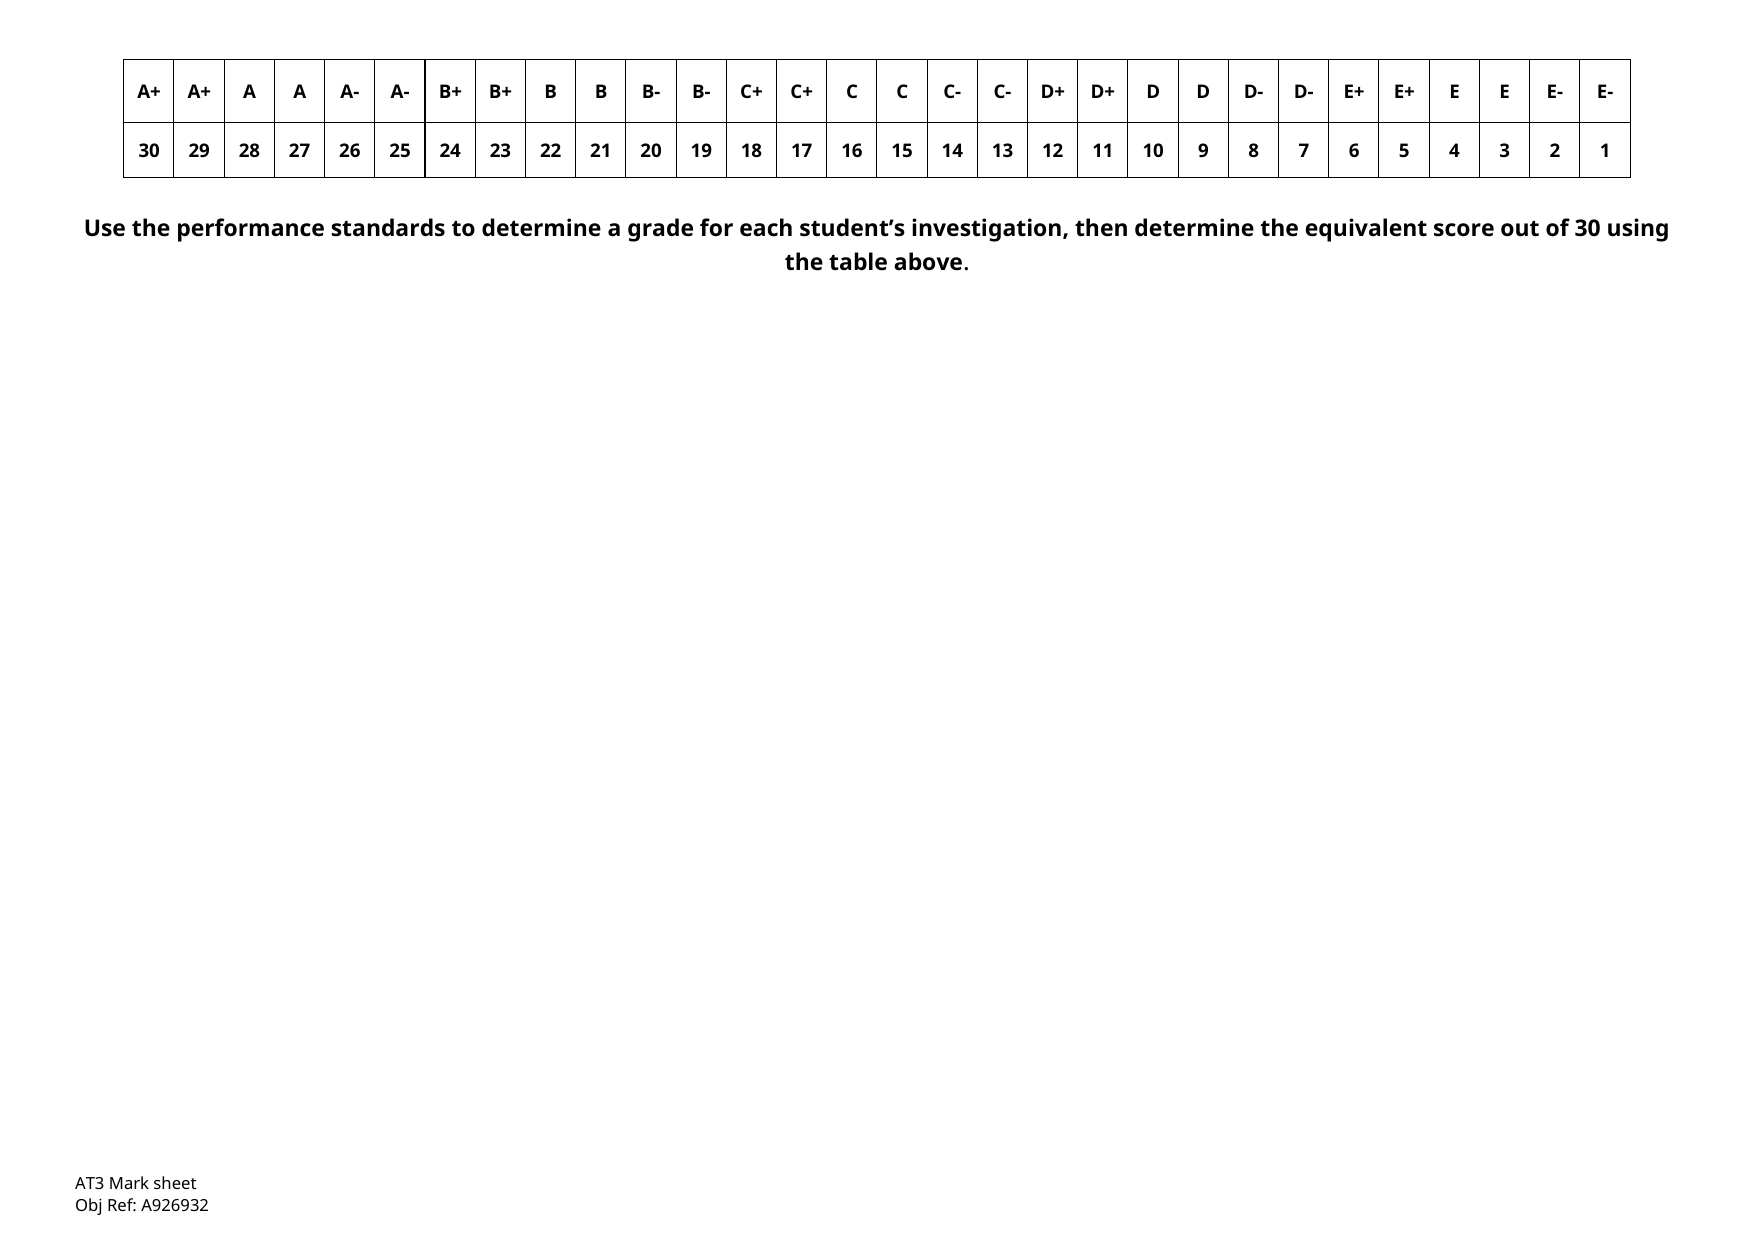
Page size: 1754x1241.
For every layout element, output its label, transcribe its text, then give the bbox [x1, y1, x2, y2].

table_header B+ [426, 60, 475, 122]
table_cell 27 [275, 123, 324, 177]
table_cell 18 [727, 123, 776, 177]
table_header C- [928, 60, 977, 122]
table_header D+ [1078, 60, 1127, 122]
table_header E+ [1329, 60, 1378, 122]
table_cell 24 [426, 123, 475, 177]
table_header A [225, 60, 274, 122]
table_cell 6 [1329, 123, 1378, 177]
table_cell 19 [677, 123, 726, 177]
table_header C [877, 60, 927, 122]
table_cell 8 [1229, 123, 1278, 177]
table_cell 11 [1078, 123, 1127, 177]
table_header D [1128, 60, 1178, 122]
table_cell 21 [576, 123, 625, 177]
table_cell 26 [325, 123, 374, 177]
table_cell 28 [225, 123, 274, 177]
table_header C+ [777, 60, 826, 122]
table_header E [1480, 60, 1529, 122]
table_cell 29 [174, 123, 224, 177]
table_cell 3 [1480, 123, 1529, 177]
table_cell 7 [1279, 123, 1328, 177]
table_cell 9 [1179, 123, 1228, 177]
table_header A+ [174, 60, 224, 122]
table_header B- [677, 60, 726, 122]
text Use the performance standards to determine a grade for each student’s investigation, then determine the equivalent score out of 30 using the table above. [75, 212, 1679, 277]
table_header B [526, 60, 575, 122]
table_header E+ [1379, 60, 1429, 122]
table_cell 30 [124, 123, 173, 177]
table_header D [1179, 60, 1228, 122]
table_header B- [626, 60, 676, 122]
table_header C [827, 60, 876, 122]
table_cell 14 [928, 123, 977, 177]
table_cell 10 [1128, 123, 1178, 177]
table_header A [275, 60, 324, 122]
table_cell 20 [626, 123, 676, 177]
table_header A+ [124, 60, 173, 122]
table_cell 12 [1028, 123, 1077, 177]
table_cell 15 [877, 123, 927, 177]
table_header A- [325, 60, 374, 122]
table_cell 2 [1530, 123, 1579, 177]
table_header B+ [476, 60, 525, 122]
table_header E [1430, 60, 1479, 122]
table_header B [576, 60, 625, 122]
table_header E- [1530, 60, 1579, 122]
table_header D+ [1028, 60, 1077, 122]
table_header E- [1580, 60, 1630, 122]
table_cell 5 [1379, 123, 1429, 177]
table_cell 4 [1430, 123, 1479, 177]
table_cell 25 [375, 123, 424, 177]
table_cell 16 [827, 123, 876, 177]
table_header D- [1229, 60, 1278, 122]
table_header C- [978, 60, 1027, 122]
table_cell 13 [978, 123, 1027, 177]
table_cell 23 [476, 123, 525, 177]
table_header A- [375, 60, 424, 122]
table_header C+ [727, 60, 776, 122]
table_cell 1 [1580, 123, 1630, 177]
table_header D- [1279, 60, 1328, 122]
table_cell 17 [777, 123, 826, 177]
table_cell 22 [526, 123, 575, 177]
